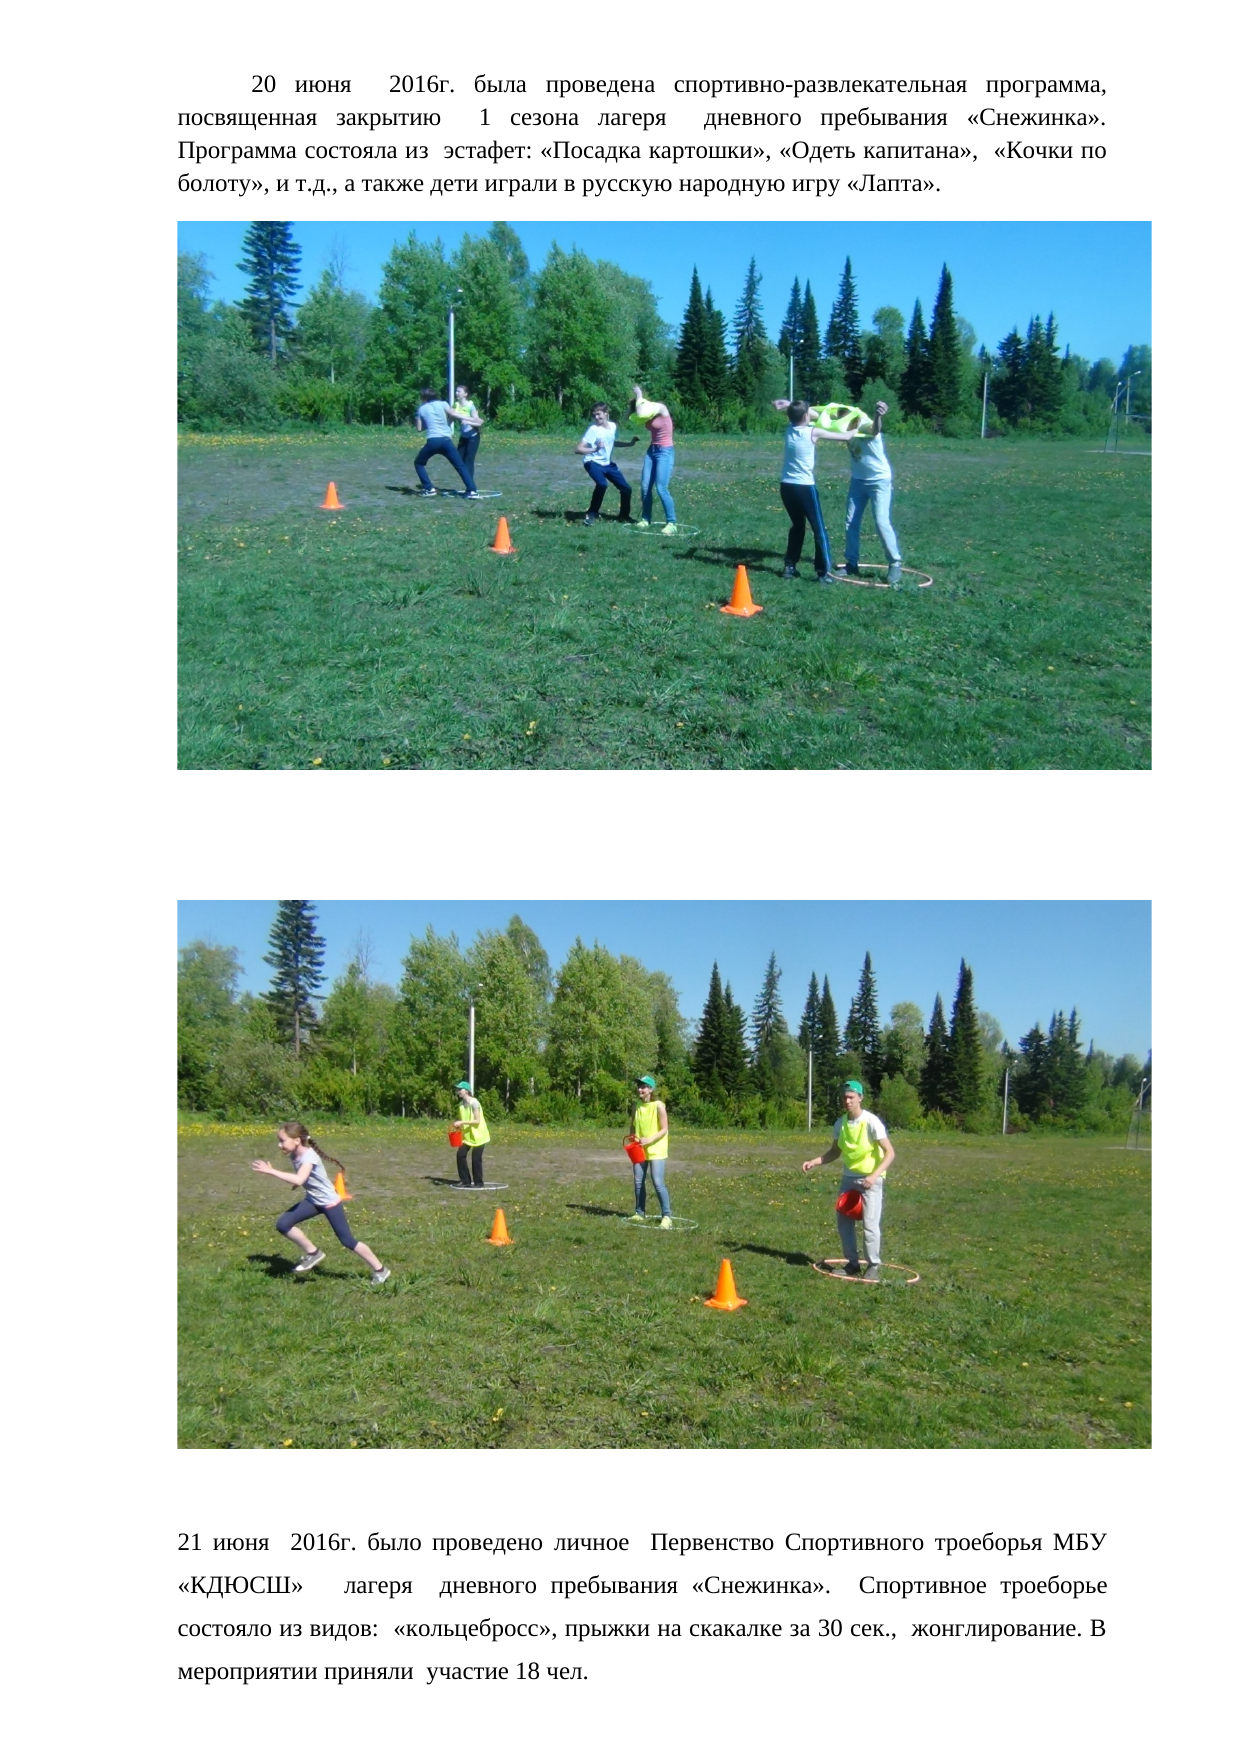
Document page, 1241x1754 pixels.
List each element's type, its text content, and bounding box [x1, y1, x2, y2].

text 20 июня 2016г. была проведена спортивно-развлекательная программа, посвященная закрытию 1 сезона лагеря дневного пребывания «Снежинка». Программа состояла из эстафет: «Посадка картошки», «Одеть капитана», «Кочки по болоту», и т.д., а также дети играли в русскую народную игру «Лапта». [177, 69, 1107, 196]
text 21 июня 2016г. было проведено личное Первенство Спортивного троеборья МБУ «КДЮСШ» лагеря дневного пребывания «Снежинка». Спортивное троеборье состояло из видов: «кольцебросс», прыжки на скакалке за 30 сек., жонглирование. В мероприятии приняли участие 18 чел. [177, 1527, 1107, 1685]
picture [177, 221, 1152, 770]
picture [177, 900, 1152, 1449]
